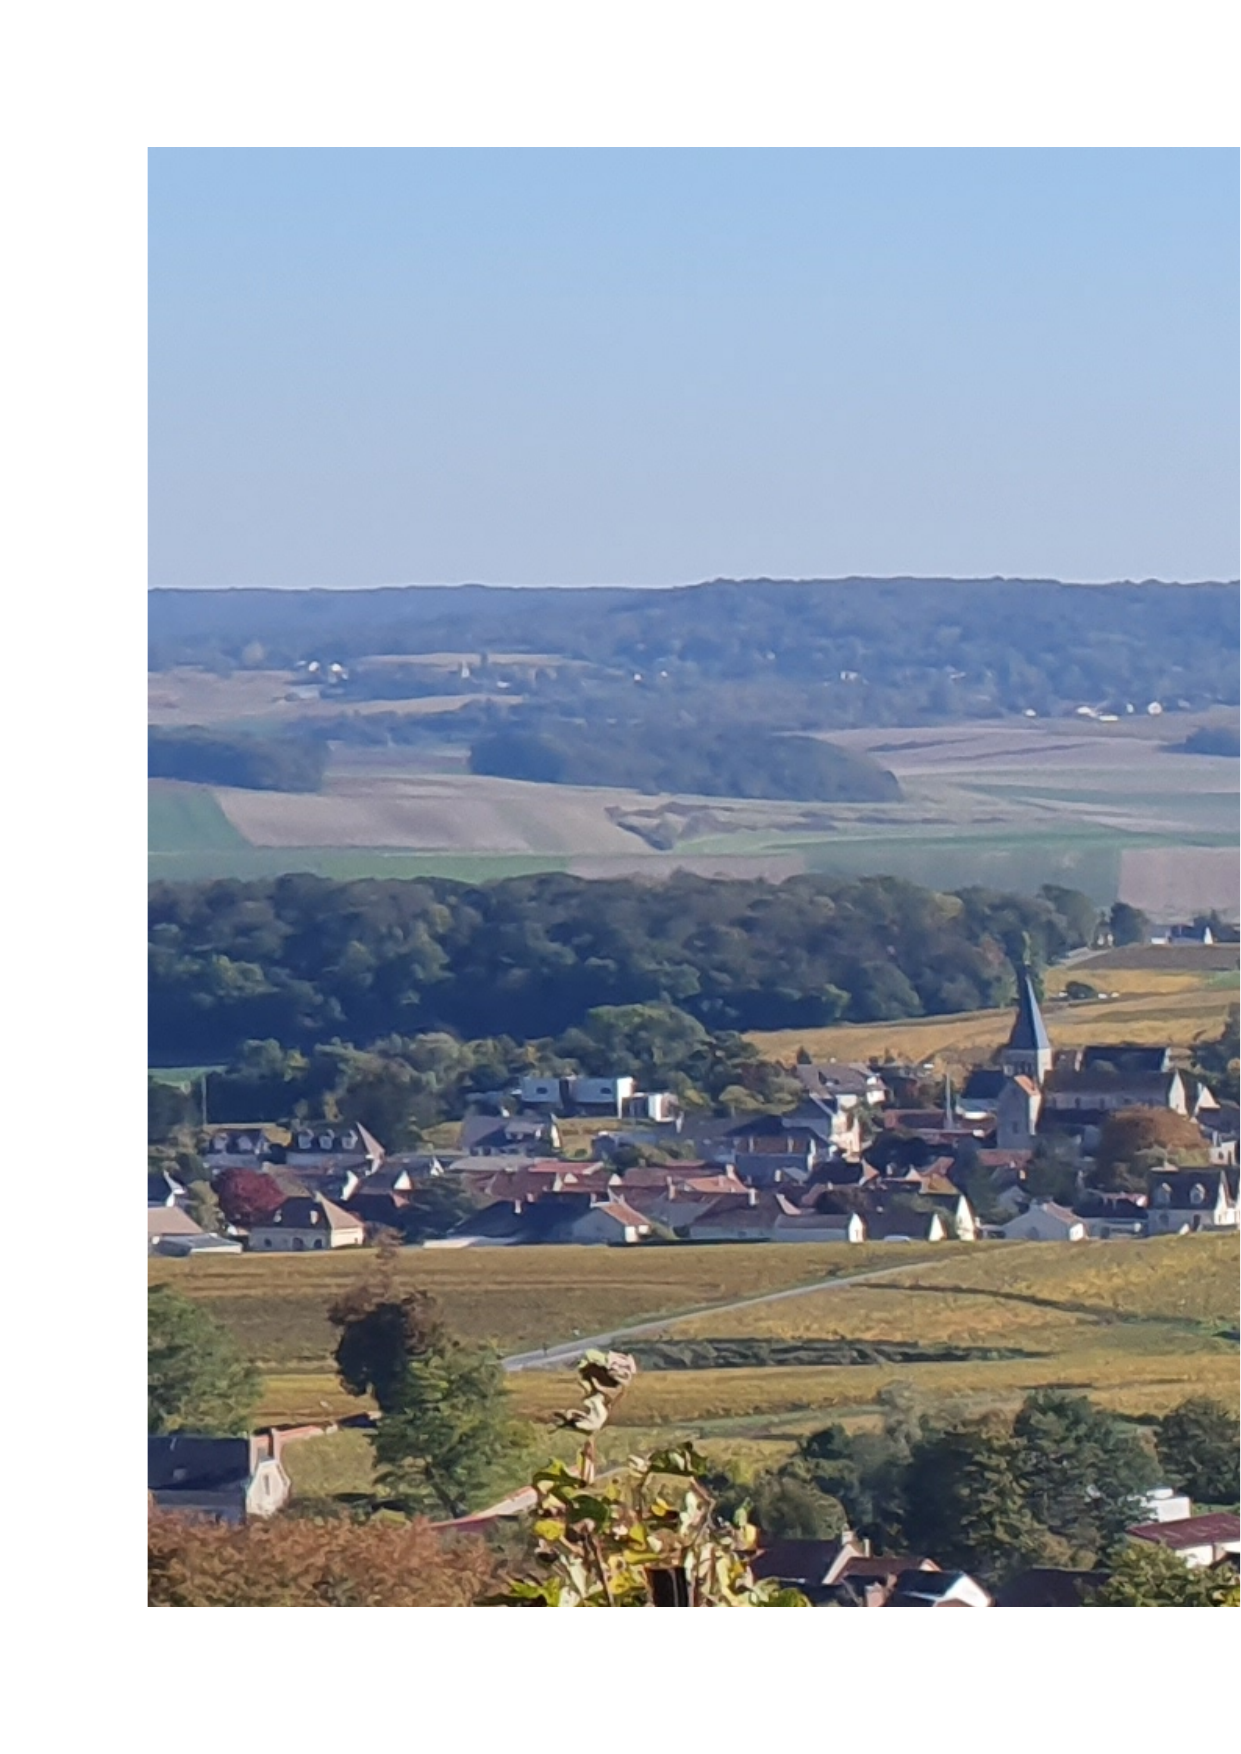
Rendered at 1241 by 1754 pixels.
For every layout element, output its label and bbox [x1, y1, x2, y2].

picture [147, 147, 1241, 1607]
